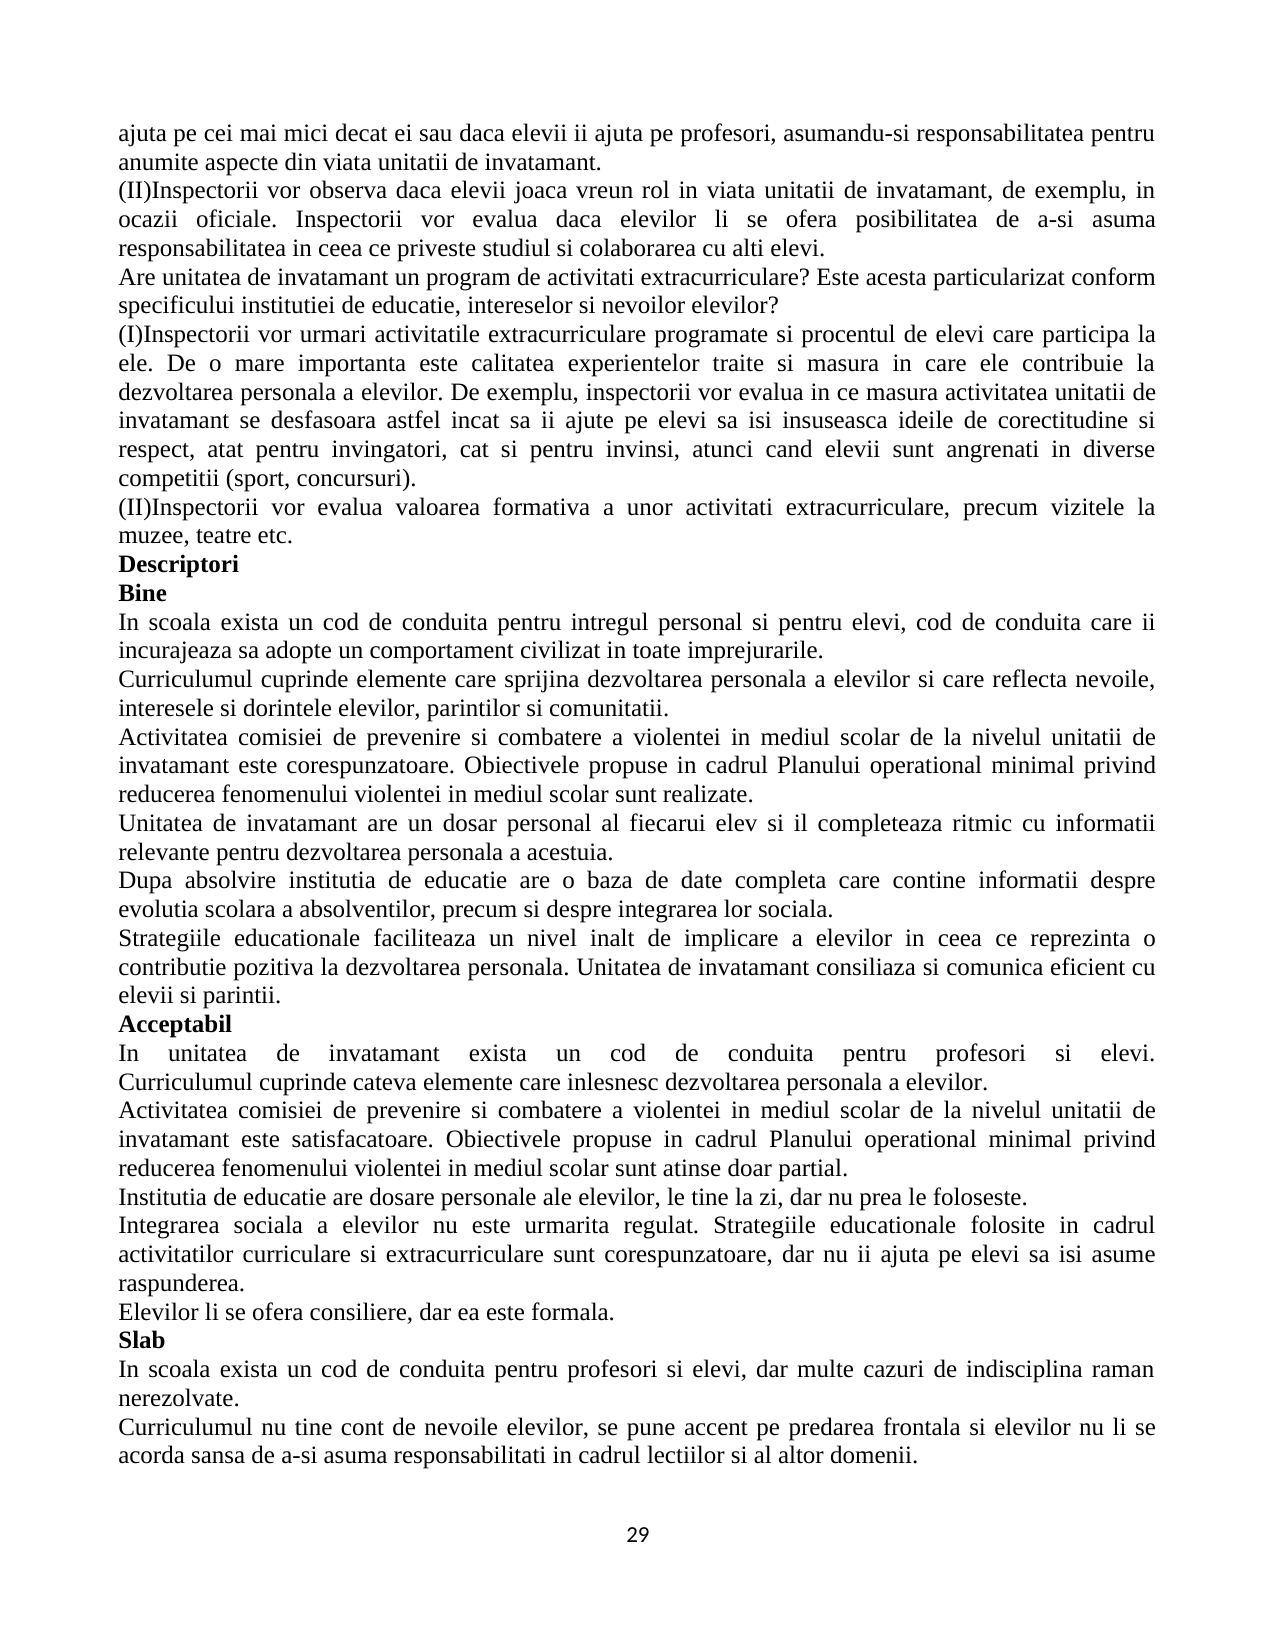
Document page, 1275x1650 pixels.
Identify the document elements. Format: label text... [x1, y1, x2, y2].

text Bine [118, 578, 1157, 607]
text Activitatea comisiei de prevenire si combatere a violentei in mediul scolar de la nivelul unitatii de invatamant este satisfacatoare. Obiectivele propuse in cadrul Planului operational minimal privind reducerea fenomenului violentei in mediul scolar sunt atinse doar partial. [118, 1096, 1157, 1182]
text In scoala exista un cod de conduita pentru intregul personal si pentru elevi, cod de conduita care ii incurajeaza sa adopte un comportament civilizat in toate imprejurarile. [118, 607, 1157, 664]
text Descriptori [118, 549, 1157, 578]
text Curriculumul nu tine cont de nevoile elevilor, se pune accent pe predarea frontala si elevilor nu li se acorda sansa de a-si asuma responsabilitati in cadrul lectiilor si al altor domenii. [118, 1412, 1157, 1469]
text Slab [118, 1326, 1157, 1354]
text Unitatea de invatamant are un dosar personal al fiecarui elev si il completeaza ritmic cu informatii relevante pentru dezvoltarea personala a acestuia. [118, 808, 1157, 866]
text Dupa absolvire institutia de educatie are o baza de date completa care contine informatii despre evolutia scolara a absolventilor, precum si despre integrarea lor sociala. [118, 866, 1157, 923]
text Curriculumul cuprinde elemente care sprijina dezvoltarea personala a elevilor si care reflecta nevoile, interesele si dorintele elevilor, parintilor si comunitatii. [118, 664, 1157, 722]
text Activitatea comisiei de prevenire si combatere a violentei in mediul scolar de la nivelul unitatii de invatamant este corespunzatoare. Obiectivele propuse in cadrul Planului operational minimal privind reducerea fenomenului violentei in mediul scolar sunt realizate. [118, 722, 1157, 808]
text Acceptabil [118, 1009, 1157, 1038]
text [118, 118, 1157, 176]
text In unitatea de invatamant exista un cod de conduita pentru profesori si elevi. Curriculumul cuprinde cateva elemente care inlesnesc dezvoltarea personala a elevilor. [118, 1038, 1157, 1096]
text Institutia de educatie are dosare personale ale elevilor, le tine la zi, dar nu prea le foloseste. [118, 1182, 1157, 1211]
text (II)Inspectorii vor observa daca elevii joaca vreun rol in viata unitatii de invatamant, de exemplu, in ocazii oficiale. Inspectorii vor evalua daca elevilor li se ofera posibilitatea de a-si asuma responsabilitatea in ceea ce priveste studiul si colaborarea cu alti elevi. [118, 176, 1157, 262]
text Integrarea sociala a elevilor nu este urmarita regulat. Strategiile educationale folosite in cadrul activitatilor curriculare si extracurriculare sunt corespunzatoare, dar nu ii ajuta pe elevi sa isi asume raspunderea. [118, 1211, 1157, 1297]
text Elevilor li se ofera consiliere, dar ea este formala. [118, 1297, 1157, 1326]
text Are unitatea de invatamant un program de activitati extracurriculare? Este acesta particularizat conform specificului institutiei de educatie, intereselor si nevoilor elevilor? [118, 262, 1157, 319]
text (I)Inspectorii vor urmari activitatile extracurriculare programate si procentul de elevi care participa la ele. De o mare importanta este calitatea experientelor traite si masura in care ele contribuie la dezvoltarea personala a elevilor. De exemplu, inspectorii vor evalua in ce masura activitatea unitatii de invatamant se desfasoara astfel incat sa ii ajute pe elevi sa isi insuseasca ideile de corectitudine si respect, atat pentru invingatori, cat si pentru invinsi, atunci cand elevii sunt angrenati in diverse competitii (sport, concursuri). [118, 319, 1157, 492]
text (II)Inspectorii vor evalua valoarea formativa a unor activitati extracurriculare, precum vizitele la muzee, teatre etc. [118, 492, 1157, 549]
text In scoala exista un cod de conduita pentru profesori si elevi, dar multe cazuri de indisciplina raman nerezolvate. [118, 1354, 1157, 1412]
text Strategiile educationale faciliteaza un nivel inalt de implicare a elevilor in ceea ce reprezinta o contributie pozitiva la dezvoltarea personala. Unitatea de invatamant consiliaza si comunica eficient cu elevii si parintii. [118, 923, 1157, 1009]
